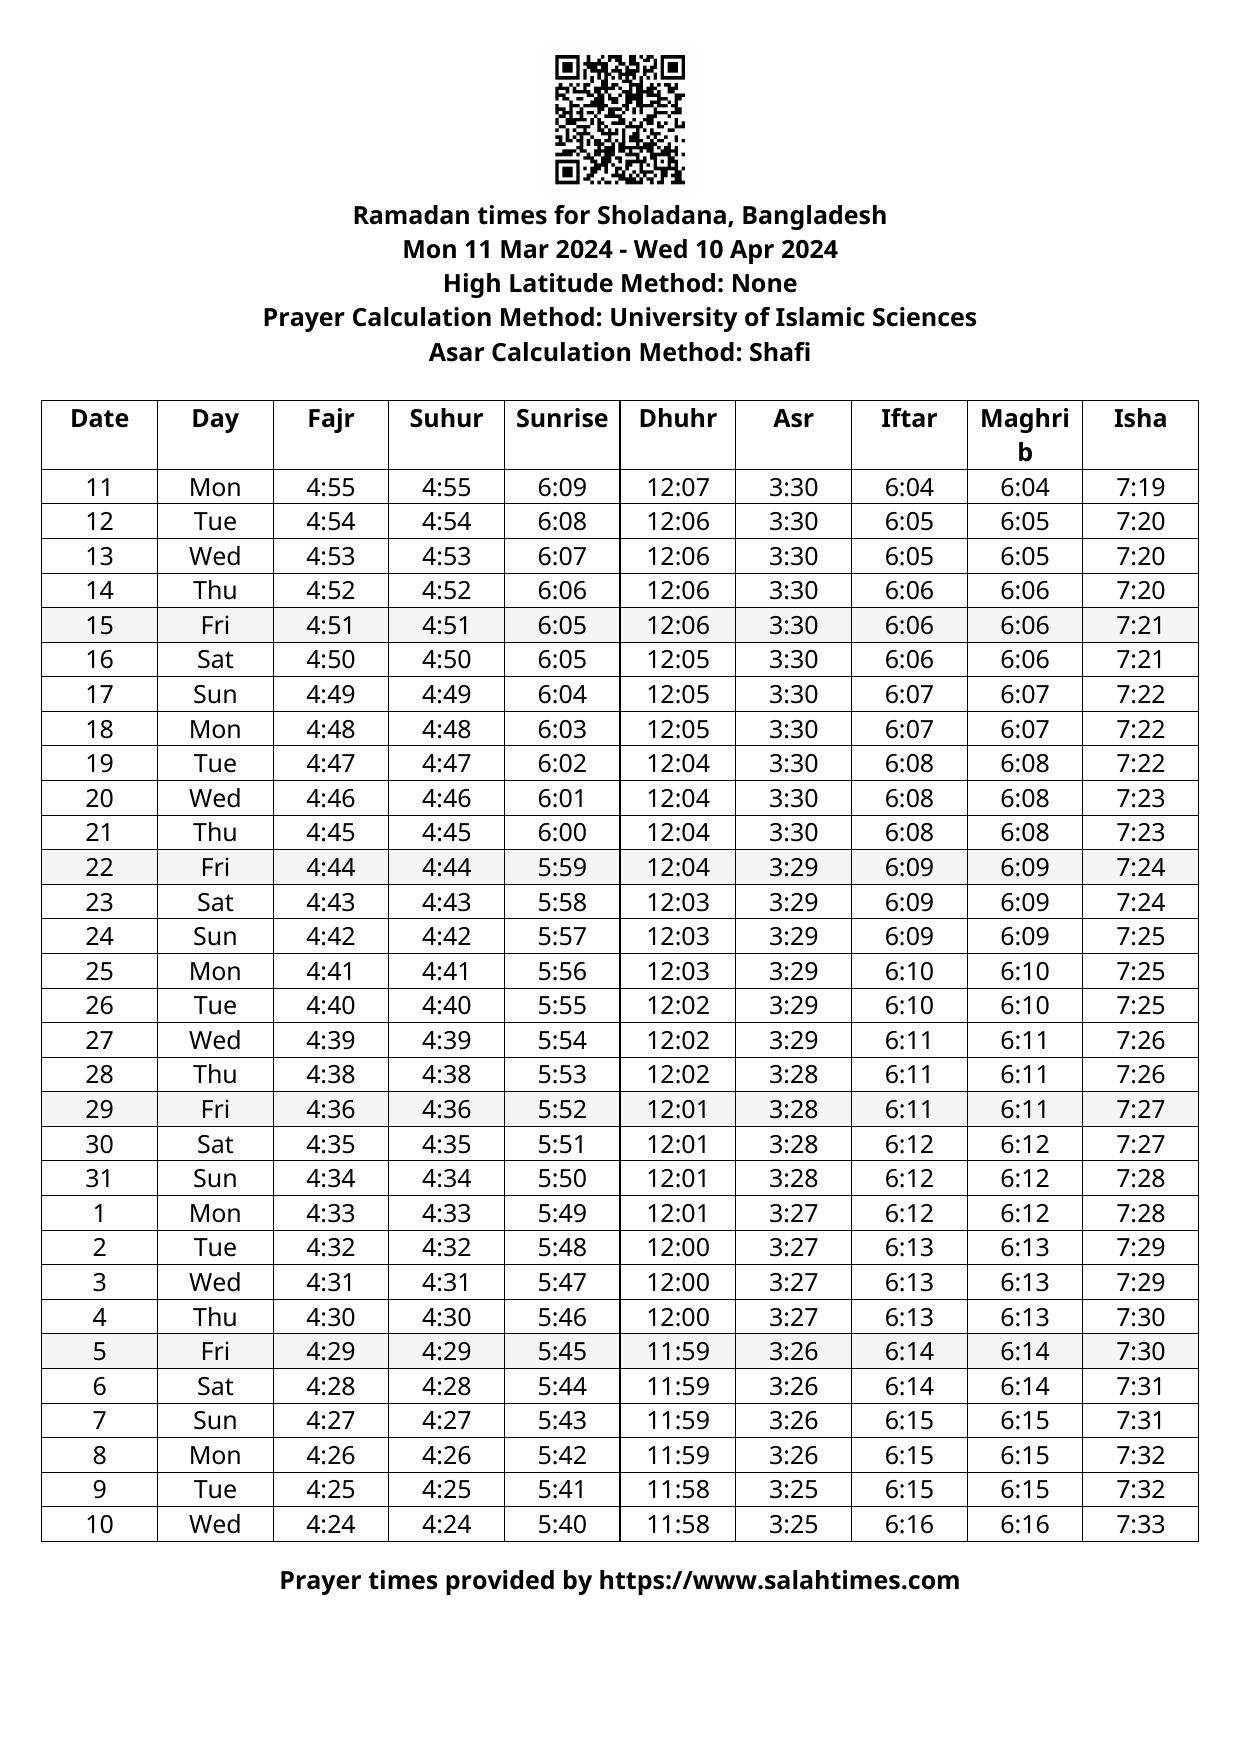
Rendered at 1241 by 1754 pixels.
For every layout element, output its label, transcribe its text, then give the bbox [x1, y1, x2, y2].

table_cell 4:29 [389, 1334, 504, 1368]
table_cell Mon [158, 1438, 273, 1472]
table_cell 30 [42, 1127, 157, 1160]
table_cell 4:41 [274, 954, 388, 987]
table_cell 6:04 [852, 470, 967, 503]
table_cell 2 [42, 1231, 157, 1264]
table_cell 6:09 [968, 885, 1082, 918]
table_cell 12 [42, 504, 157, 538]
table_cell 12:04 [621, 850, 735, 884]
table_cell 3:30 [736, 677, 851, 711]
table_cell 12:01 [621, 1161, 735, 1195]
table_cell 4:38 [389, 1058, 504, 1091]
table_cell 7:31 [1083, 1369, 1198, 1402]
table_cell 4:35 [274, 1127, 388, 1160]
table_cell 3:29 [736, 989, 851, 1022]
table_cell 7:23 [1083, 816, 1198, 849]
table_cell 6:09 [852, 919, 967, 953]
table_cell 5:57 [505, 919, 619, 953]
table_cell 1 [42, 1196, 157, 1229]
table_cell 6:14 [852, 1369, 967, 1402]
table_cell 4:45 [274, 816, 388, 849]
table_cell Mon [158, 470, 273, 503]
table_cell 3:30 [736, 781, 851, 814]
table_cell 12:00 [621, 1300, 735, 1333]
table_header Isha [1083, 401, 1198, 469]
table_cell 4:50 [389, 643, 504, 676]
table_cell 6:04 [505, 677, 619, 711]
table_cell 11 [42, 470, 157, 503]
table_cell 4:46 [274, 781, 388, 814]
table_cell 28 [42, 1058, 157, 1091]
picture [542, 41, 699, 198]
table_cell 6:07 [852, 677, 967, 711]
table_cell 4:40 [389, 989, 504, 1022]
table_cell Tue [158, 989, 273, 1022]
table_cell 4:53 [389, 539, 504, 572]
table_cell 6:13 [852, 1231, 967, 1264]
table_cell 4:25 [274, 1473, 388, 1506]
table_cell 7:25 [1083, 919, 1198, 953]
table_cell Fri [158, 1334, 273, 1368]
table_cell 4:51 [274, 608, 388, 642]
table_cell Sun [158, 1404, 273, 1437]
table_cell 6:11 [968, 1092, 1082, 1126]
table_cell 5:42 [505, 1438, 619, 1472]
table_cell 4:45 [389, 816, 504, 849]
table_cell 12:01 [621, 1196, 735, 1229]
table_cell 5:49 [505, 1196, 619, 1229]
table_cell 6:06 [505, 574, 619, 607]
table_cell 7:25 [1083, 954, 1198, 987]
table_cell 23 [42, 885, 157, 918]
table_cell 5:50 [505, 1161, 619, 1195]
table_cell 6:12 [852, 1196, 967, 1229]
table_cell 3:30 [736, 712, 851, 745]
text High Latitude Method: None [42, 266, 1198, 300]
table_cell 11:59 [621, 1369, 735, 1402]
table_cell 6:15 [968, 1473, 1082, 1506]
table_cell 4:39 [389, 1023, 504, 1057]
table_cell 6:16 [968, 1507, 1082, 1541]
table_cell 6:14 [968, 1369, 1082, 1402]
table_cell 6:14 [968, 1334, 1082, 1368]
table_cell 4:42 [389, 919, 504, 953]
text Asar Calculation Method: Shafi [42, 334, 1198, 368]
table_cell 6:08 [968, 816, 1082, 849]
table_cell 4:34 [274, 1161, 388, 1195]
table_cell 4:38 [274, 1058, 388, 1091]
table_cell 12:02 [621, 1058, 735, 1091]
table_cell 4:40 [274, 989, 388, 1022]
table_cell 5:53 [505, 1058, 619, 1091]
table_cell 5 [42, 1334, 157, 1368]
table_cell 6:06 [968, 574, 1082, 607]
table_cell 6 [42, 1369, 157, 1402]
table_cell 7:21 [1083, 608, 1198, 642]
table_cell Wed [158, 1507, 273, 1541]
table_cell 12:06 [621, 504, 735, 538]
table_cell 7:26 [1083, 1058, 1198, 1091]
table_cell 6:08 [852, 781, 967, 814]
table_cell 4:30 [389, 1300, 504, 1333]
table_cell 12:04 [621, 816, 735, 849]
table_cell 17 [42, 677, 157, 711]
table_cell 4:25 [389, 1473, 504, 1506]
table_cell 18 [42, 712, 157, 745]
table_cell 4:36 [389, 1092, 504, 1126]
table_cell 4:27 [274, 1404, 388, 1437]
table_cell 4:55 [274, 470, 388, 503]
table_cell 11:59 [621, 1438, 735, 1472]
table_cell 12:03 [621, 885, 735, 918]
table_cell 3:30 [736, 470, 851, 503]
table_cell 4:31 [389, 1265, 504, 1299]
table_header Maghrib [968, 401, 1082, 469]
table_cell 4:24 [274, 1507, 388, 1541]
table_cell 12:03 [621, 919, 735, 953]
table_cell 25 [42, 954, 157, 987]
table_cell 5:46 [505, 1300, 619, 1333]
table_cell 4:36 [274, 1092, 388, 1126]
table_cell 12:05 [621, 677, 735, 711]
table_cell 6:09 [852, 850, 967, 884]
table_cell 7:32 [1083, 1473, 1198, 1506]
table_cell 3:28 [736, 1127, 851, 1160]
table_cell 4:24 [389, 1507, 504, 1541]
table_cell 4:27 [389, 1404, 504, 1437]
table_cell 7:20 [1083, 574, 1198, 607]
table_cell 6:06 [968, 608, 1082, 642]
table_cell 12:00 [621, 1231, 735, 1264]
table_cell 6:05 [852, 504, 967, 538]
text Mon 11 Mar 2024 - Wed 10 Apr 2024 [42, 232, 1198, 266]
table_cell 4:33 [389, 1196, 504, 1229]
table_cell 11:58 [621, 1507, 735, 1541]
table_cell 5:59 [505, 850, 619, 884]
table_cell 3:30 [736, 504, 851, 538]
table_cell 3:28 [736, 1058, 851, 1091]
table_cell Fri [158, 608, 273, 642]
table_cell 6:01 [505, 781, 619, 814]
table_cell 7:28 [1083, 1161, 1198, 1195]
table_cell 6:15 [968, 1438, 1082, 1472]
table_cell 3:30 [736, 643, 851, 676]
table_cell 6:13 [968, 1265, 1082, 1299]
table_cell 4:43 [274, 885, 388, 918]
table_cell 4:26 [274, 1438, 388, 1472]
table_cell 5:43 [505, 1404, 619, 1437]
table_cell 3:26 [736, 1438, 851, 1472]
table_cell 7:22 [1083, 712, 1198, 745]
table_cell 4:48 [389, 712, 504, 745]
table_cell 7:31 [1083, 1404, 1198, 1437]
table_cell Sun [158, 919, 273, 953]
table_header Iftar [852, 401, 967, 469]
table_cell 6:11 [852, 1092, 967, 1126]
table_cell 6:15 [852, 1404, 967, 1437]
table_cell Tue [158, 1473, 273, 1506]
table_cell 7:23 [1083, 781, 1198, 814]
table_cell 6:09 [505, 470, 619, 503]
table_cell 6:05 [505, 608, 619, 642]
table_cell Sun [158, 1161, 273, 1195]
table_cell Fri [158, 850, 273, 884]
table_cell 4:33 [274, 1196, 388, 1229]
table_cell 6:15 [852, 1473, 967, 1506]
table_cell 6:07 [852, 712, 967, 745]
table_cell 12:02 [621, 1023, 735, 1057]
table_cell 6:09 [852, 885, 967, 918]
table_cell 4:32 [389, 1231, 504, 1264]
table_cell 6:13 [968, 1300, 1082, 1333]
table_cell 3:29 [736, 954, 851, 987]
text Prayer times provided by https://www.salahtimes.com [42, 1563, 1198, 1597]
table_cell 7:19 [1083, 470, 1198, 503]
table_cell 7:32 [1083, 1438, 1198, 1472]
table_cell Sat [158, 643, 273, 676]
table_cell 7:27 [1083, 1092, 1198, 1126]
table_cell 3:30 [736, 539, 851, 572]
text Prayer Calculation Method: University of Islamic Sciences [42, 300, 1198, 334]
table_cell 11:59 [621, 1334, 735, 1368]
table_cell 8 [42, 1438, 157, 1472]
table_cell 6:10 [968, 989, 1082, 1022]
table_cell 11:58 [621, 1473, 735, 1506]
table_cell 7:22 [1083, 746, 1198, 780]
table_cell Thu [158, 574, 273, 607]
table_cell 6:09 [968, 919, 1082, 953]
table_cell 27 [42, 1023, 157, 1057]
table_cell 4:48 [274, 712, 388, 745]
table_header Dhuhr [621, 401, 735, 469]
table_cell 4:41 [389, 954, 504, 987]
table_cell 4:52 [389, 574, 504, 607]
table_cell 4:47 [389, 746, 504, 780]
table_cell 26 [42, 989, 157, 1022]
table_cell 5:40 [505, 1507, 619, 1541]
table_cell Thu [158, 1058, 273, 1091]
table_cell 6:11 [968, 1023, 1082, 1057]
table_cell 6:06 [852, 574, 967, 607]
table_cell 5:47 [505, 1265, 619, 1299]
table_cell Wed [158, 1265, 273, 1299]
table_cell 21 [42, 816, 157, 849]
table_cell Tue [158, 746, 273, 780]
table_cell Wed [158, 539, 273, 572]
table_cell 3:29 [736, 1023, 851, 1057]
table_cell 4:49 [389, 677, 504, 711]
table_cell 5:55 [505, 989, 619, 1022]
table_cell 7:27 [1083, 1127, 1198, 1160]
table_cell 31 [42, 1161, 157, 1195]
table_cell 7:26 [1083, 1023, 1198, 1057]
table_cell 4:35 [389, 1127, 504, 1160]
table_cell 7:29 [1083, 1265, 1198, 1299]
table_cell 6:09 [968, 850, 1082, 884]
table_cell 7:24 [1083, 850, 1198, 884]
table_cell 5:48 [505, 1231, 619, 1264]
table_cell 6:12 [968, 1196, 1082, 1229]
table_cell 6:16 [852, 1507, 967, 1541]
table_header Asr [736, 401, 851, 469]
table_cell 12:06 [621, 608, 735, 642]
table_cell Tue [158, 1231, 273, 1264]
table_cell 6:12 [852, 1161, 967, 1195]
table_cell 4:54 [274, 504, 388, 538]
table_cell 22 [42, 850, 157, 884]
table_cell 7:20 [1083, 539, 1198, 572]
table_cell 7 [42, 1404, 157, 1437]
table_cell 6:06 [852, 643, 967, 676]
table_cell 6:06 [968, 643, 1082, 676]
table_cell 6:05 [505, 643, 619, 676]
table_cell 14 [42, 574, 157, 607]
table_cell 12:05 [621, 712, 735, 745]
table_cell 4:28 [274, 1369, 388, 1402]
table_cell 6:05 [968, 504, 1082, 538]
table_cell 4:28 [389, 1369, 504, 1402]
table_cell 12:05 [621, 643, 735, 676]
table_cell 6:07 [505, 539, 619, 572]
table_cell 4:52 [274, 574, 388, 607]
table_cell 4:51 [389, 608, 504, 642]
table_cell 4:29 [274, 1334, 388, 1368]
table_cell 7:24 [1083, 885, 1198, 918]
table_cell 6:15 [852, 1438, 967, 1472]
table_cell 5:56 [505, 954, 619, 987]
text Ramadan times for Sholadana, Bangladesh [42, 198, 1198, 232]
table_cell 12:07 [621, 470, 735, 503]
table_cell Sun [158, 677, 273, 711]
table_cell 5:54 [505, 1023, 619, 1057]
table_cell 3:27 [736, 1231, 851, 1264]
table_cell 6:12 [852, 1127, 967, 1160]
table_cell Thu [158, 816, 273, 849]
table_cell 6:07 [968, 712, 1082, 745]
table_cell 24 [42, 919, 157, 953]
table_cell 3:28 [736, 1161, 851, 1195]
table_cell 6:08 [852, 746, 967, 780]
table_cell 6:14 [852, 1334, 967, 1368]
table_cell 6:04 [968, 470, 1082, 503]
table_cell 4:31 [274, 1265, 388, 1299]
table_cell 6:05 [852, 539, 967, 572]
table_cell 12:00 [621, 1265, 735, 1299]
table_cell 5:52 [505, 1092, 619, 1126]
table_cell 6:10 [852, 989, 967, 1022]
table_cell Sat [158, 1369, 273, 1402]
table_cell Sat [158, 885, 273, 918]
table_cell Thu [158, 1300, 273, 1333]
table_cell 3:25 [736, 1507, 851, 1541]
table_cell 6:13 [968, 1231, 1082, 1264]
table_cell 4:44 [389, 850, 504, 884]
table_cell 3:30 [736, 816, 851, 849]
table_cell 16 [42, 643, 157, 676]
table_cell 3:26 [736, 1334, 851, 1368]
table_cell 6:15 [968, 1404, 1082, 1437]
table_cell 4:53 [274, 539, 388, 572]
table_cell Wed [158, 1023, 273, 1057]
table_cell 6:00 [505, 816, 619, 849]
table_cell 4:39 [274, 1023, 388, 1057]
table_cell 3:29 [736, 850, 851, 884]
table_cell 6:12 [968, 1127, 1082, 1160]
table_cell 13 [42, 539, 157, 572]
table_cell 6:11 [852, 1023, 967, 1057]
table_cell 6:12 [968, 1161, 1082, 1195]
table_header Sunrise [505, 401, 619, 469]
table_cell 3:25 [736, 1473, 851, 1506]
table_header Suhur [389, 401, 504, 469]
table_cell 6:13 [852, 1265, 967, 1299]
table_cell 4:43 [389, 885, 504, 918]
table_cell 7:22 [1083, 677, 1198, 711]
table_cell 7:30 [1083, 1334, 1198, 1368]
table_cell 15 [42, 608, 157, 642]
table_cell Fri [158, 1092, 273, 1126]
table_cell 6:08 [968, 746, 1082, 780]
table_cell 4:44 [274, 850, 388, 884]
table_cell 6:11 [852, 1058, 967, 1091]
table_cell 12:01 [621, 1127, 735, 1160]
table_cell 4:47 [274, 746, 388, 780]
table_cell 3:27 [736, 1265, 851, 1299]
table_header Fajr [274, 401, 388, 469]
table_cell 4:50 [274, 643, 388, 676]
table_cell 3:27 [736, 1196, 851, 1229]
table_cell 7:30 [1083, 1300, 1198, 1333]
table_cell 7:20 [1083, 504, 1198, 538]
table_cell 4:55 [389, 470, 504, 503]
table_cell 4:49 [274, 677, 388, 711]
table_cell 6:07 [968, 677, 1082, 711]
table_cell 4:42 [274, 919, 388, 953]
table_cell 3:28 [736, 1092, 851, 1126]
table_cell 6:05 [968, 539, 1082, 572]
table_cell 7:33 [1083, 1507, 1198, 1541]
table_cell 6:10 [968, 954, 1082, 987]
table_cell Sat [158, 1127, 273, 1160]
table_cell 5:41 [505, 1473, 619, 1506]
table_cell 12:04 [621, 746, 735, 780]
table_cell 7:21 [1083, 643, 1198, 676]
table_cell 5:44 [505, 1369, 619, 1402]
table_cell Tue [158, 504, 273, 538]
table_cell 3:26 [736, 1369, 851, 1402]
table_cell 6:08 [852, 816, 967, 849]
table_cell 6:11 [968, 1058, 1082, 1091]
table_header Day [158, 401, 273, 469]
table_cell 3:30 [736, 608, 851, 642]
table_cell 12:06 [621, 539, 735, 572]
table_cell 20 [42, 781, 157, 814]
table_cell 3:26 [736, 1404, 851, 1437]
table_cell 4:54 [389, 504, 504, 538]
table_cell 3:30 [736, 746, 851, 780]
table_cell 5:45 [505, 1334, 619, 1368]
table_cell Wed [158, 781, 273, 814]
table_cell 6:06 [852, 608, 967, 642]
table_header Date [42, 401, 157, 469]
table_cell 3:29 [736, 919, 851, 953]
table_cell 6:08 [505, 504, 619, 538]
table_cell 3 [42, 1265, 157, 1299]
table_cell 4:46 [389, 781, 504, 814]
table_cell 7:29 [1083, 1231, 1198, 1264]
table_cell 4 [42, 1300, 157, 1333]
table_cell 11:59 [621, 1404, 735, 1437]
table_cell 12:01 [621, 1092, 735, 1126]
table_cell 6:13 [852, 1300, 967, 1333]
table_cell 6:02 [505, 746, 619, 780]
table_cell 12:02 [621, 989, 735, 1022]
table_cell 12:04 [621, 781, 735, 814]
table_cell 7:25 [1083, 989, 1198, 1022]
table_cell 4:32 [274, 1231, 388, 1264]
table_cell 29 [42, 1092, 157, 1126]
table_cell 4:34 [389, 1161, 504, 1195]
table_cell 9 [42, 1473, 157, 1506]
table_cell 6:08 [968, 781, 1082, 814]
table_cell 12:03 [621, 954, 735, 987]
table_cell 6:03 [505, 712, 619, 745]
table_cell Mon [158, 954, 273, 987]
table_cell 7:28 [1083, 1196, 1198, 1229]
table_cell 12:06 [621, 574, 735, 607]
table_cell 3:30 [736, 574, 851, 607]
table_cell 3:27 [736, 1300, 851, 1333]
table_cell 5:51 [505, 1127, 619, 1160]
table_cell Mon [158, 712, 273, 745]
table_cell Mon [158, 1196, 273, 1229]
table_cell 4:30 [274, 1300, 388, 1333]
table_cell 4:26 [389, 1438, 504, 1472]
table_cell 3:29 [736, 885, 851, 918]
table_cell 6:10 [852, 954, 967, 987]
table_cell 19 [42, 746, 157, 780]
table_cell 5:58 [505, 885, 619, 918]
table_cell 10 [42, 1507, 157, 1541]
